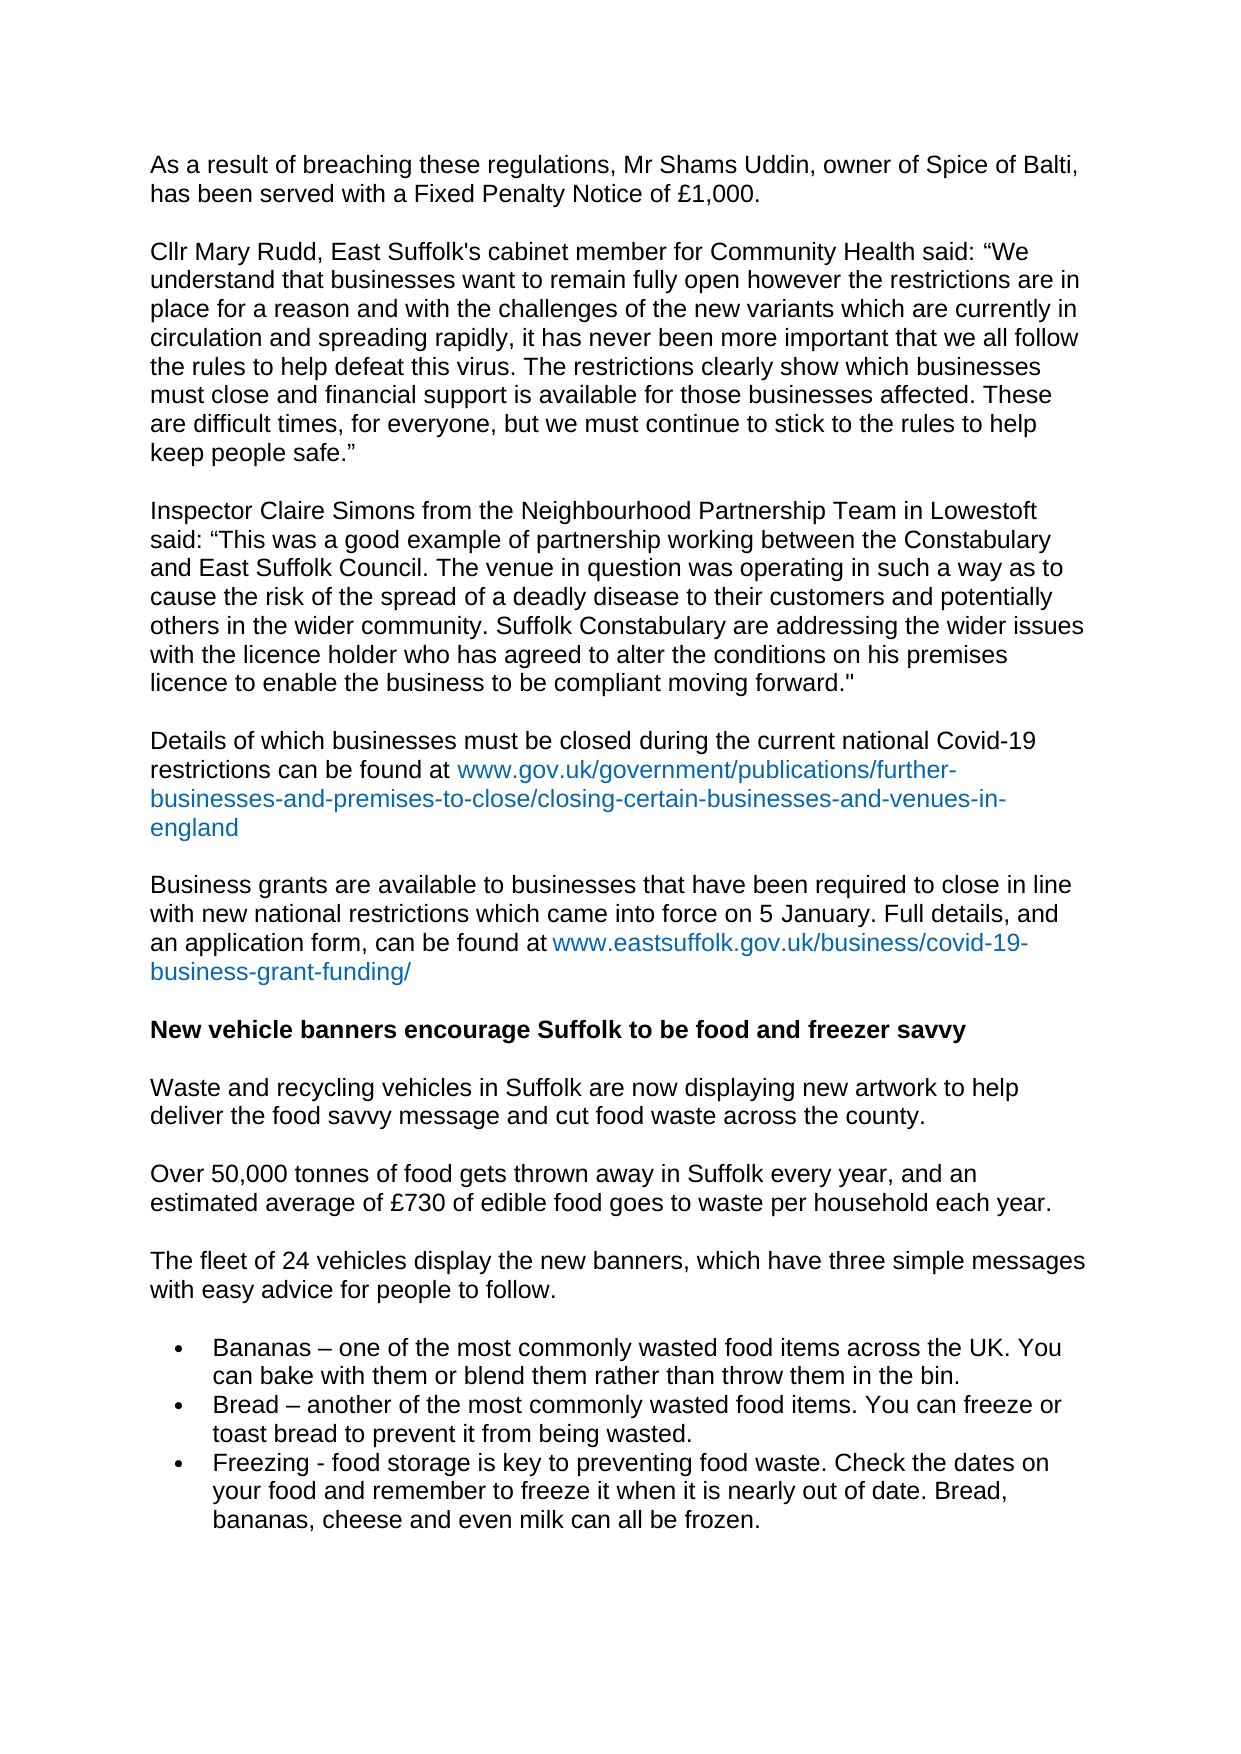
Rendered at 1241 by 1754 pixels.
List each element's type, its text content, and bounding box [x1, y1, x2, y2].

text Waste and recycling vehicles in Suffolk are now displaying new artwork to help deliver the food savvy message and cut food waste across the county. [150, 1072, 1090, 1130]
text Details of which businesses must be closed during the current national Covid-19 restrictions can be found at www.gov.uk/government/publications/further-businesses-and-premises-to-close/closing-certain-businesses-and-venues-in-england [150, 726, 1090, 841]
text Over 50,000 tonnes of food gets thrown away in Suffolk every year, and an estimated average of £730 of edible food goes to waste per household each year. [150, 1159, 1090, 1217]
text Business grants are available to businesses that have been required to close in line with new national restrictions which came into force on 5 January. Full details, and an application form, can be found at www.eastsuffolk.gov.uk/business/covid-19-business-grant-funding/ [150, 870, 1090, 985]
text New vehicle banners encourage Suffolk to be food and freezer savvy [150, 1014, 1090, 1043]
list Bananas – one of the most commonly wasted food items across the UK. You can bake with them or blend them rather than throw them in the bin. [175, 1332, 1090, 1390]
text Cllr Mary Rudd, East Suffolk's cabinet member for Community Health said: “We understand that businesses want to remain fully open however the restrictions are in place for a reason and with the challenges of the new variants which are currently in circulation and spreading rapidly, it has never been more important that we all follow the rules to help defeat this virus. The restrictions clearly show which businesses must close and financial support is available for those businesses affected. These are difficult times, for everyone, but we must continue to stick to the rules to help keep people safe.” [150, 237, 1090, 467]
text As a result of breaching these regulations, Mr Shams Uddin, owner of Spice of Balti, has been served with a Fixed Penalty Notice of £1,000. [150, 150, 1090, 207]
list Bread – another of the most commonly wasted food items. You can freeze or toast bread to prevent it from being wasted. [175, 1390, 1090, 1447]
list Freezing - food storage is key to preventing food waste. Check the dates on your food and remember to freeze it when it is nearly out of date. Bread, bananas, cheese and even milk can all be frozen. [175, 1447, 1090, 1534]
text Inspector Claire Simons from the Neighbourhood Partnership Team in Lowestoft said: “This was a good example of partnership working between the Constabulary and East Suffolk Council. The venue in question was operating in such a way as to cause the risk of the spread of a deadly disease to their customers and potentially others in the wider community. Suffolk Constabulary are addressing the wider issues with the licence holder who has agreed to alter the conditions on his premises licence to enable the business to be compliant moving forward." [150, 496, 1090, 697]
text The fleet of 24 vehicles display the new banners, which have three simple messages with easy advice for people to follow. [150, 1246, 1090, 1303]
